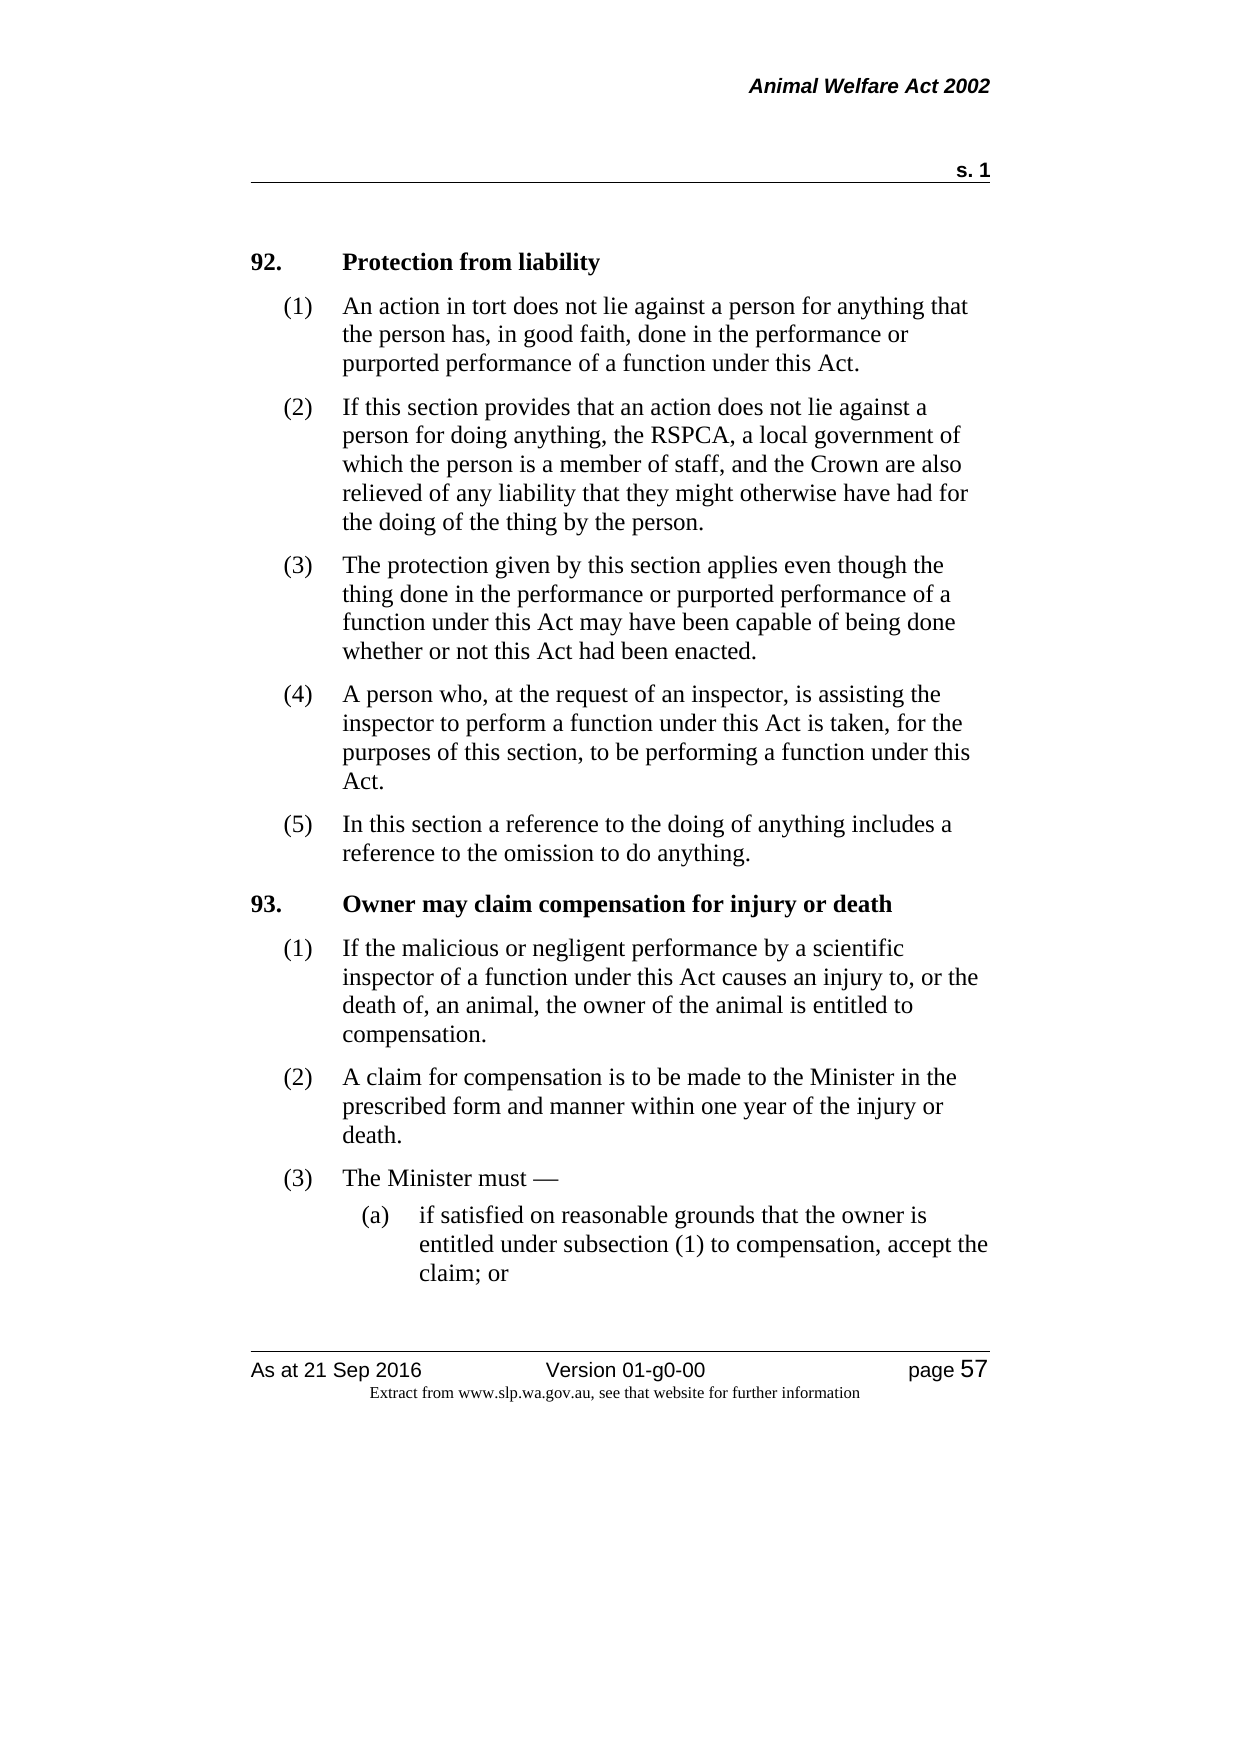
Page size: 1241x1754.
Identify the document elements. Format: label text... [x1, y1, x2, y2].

text (1) If the malicious or negligent performance by a scientific inspector of a function under this Act causes an injury to, or the death of, an animal, the owner of the animal is entitled to compensation. [251, 933, 990, 1048]
text (3) The protection given by this section applies even though the thing done in the performance or purported performance of a function under this Act may have been capable of being done whether or not this Act had been enacted. [251, 550, 990, 665]
text (5) In this section a reference to the doing of anything includes a reference to the omission to do anything. [251, 809, 990, 867]
text (1) An action in tort does not lie against a person for anything that the person has, in good faith, done in the performance or purported performance of a function under this Act. [251, 291, 990, 377]
text (a) if satisfied on reasonable grounds that the owner is entitled under subsection (1) to compensation, accept the claim; or [251, 1200, 990, 1287]
text (3) The Minister must — [251, 1163, 990, 1192]
subtitle 92. Protection from liability [251, 247, 990, 276]
text (4) A person who, at the request of an inspector, is assisting the inspector to perform a function under this Act is taken, for the purposes of this section, to be performing a function under this Act. [251, 679, 990, 794]
text (2) If this section provides that an action does not lie against a person for doing anything, the RSPCA, a local government of which the person is a member of staff, and the Crown are also relieved of any liability that they might otherwise have had for the doing of the thing by the person. [251, 392, 990, 535]
text (2) A claim for compensation is to be made to the Minister in the prescribed form and manner within one year of the injury or death. [251, 1062, 990, 1149]
subtitle 93. Owner may claim compensation for injury or death [251, 889, 990, 918]
